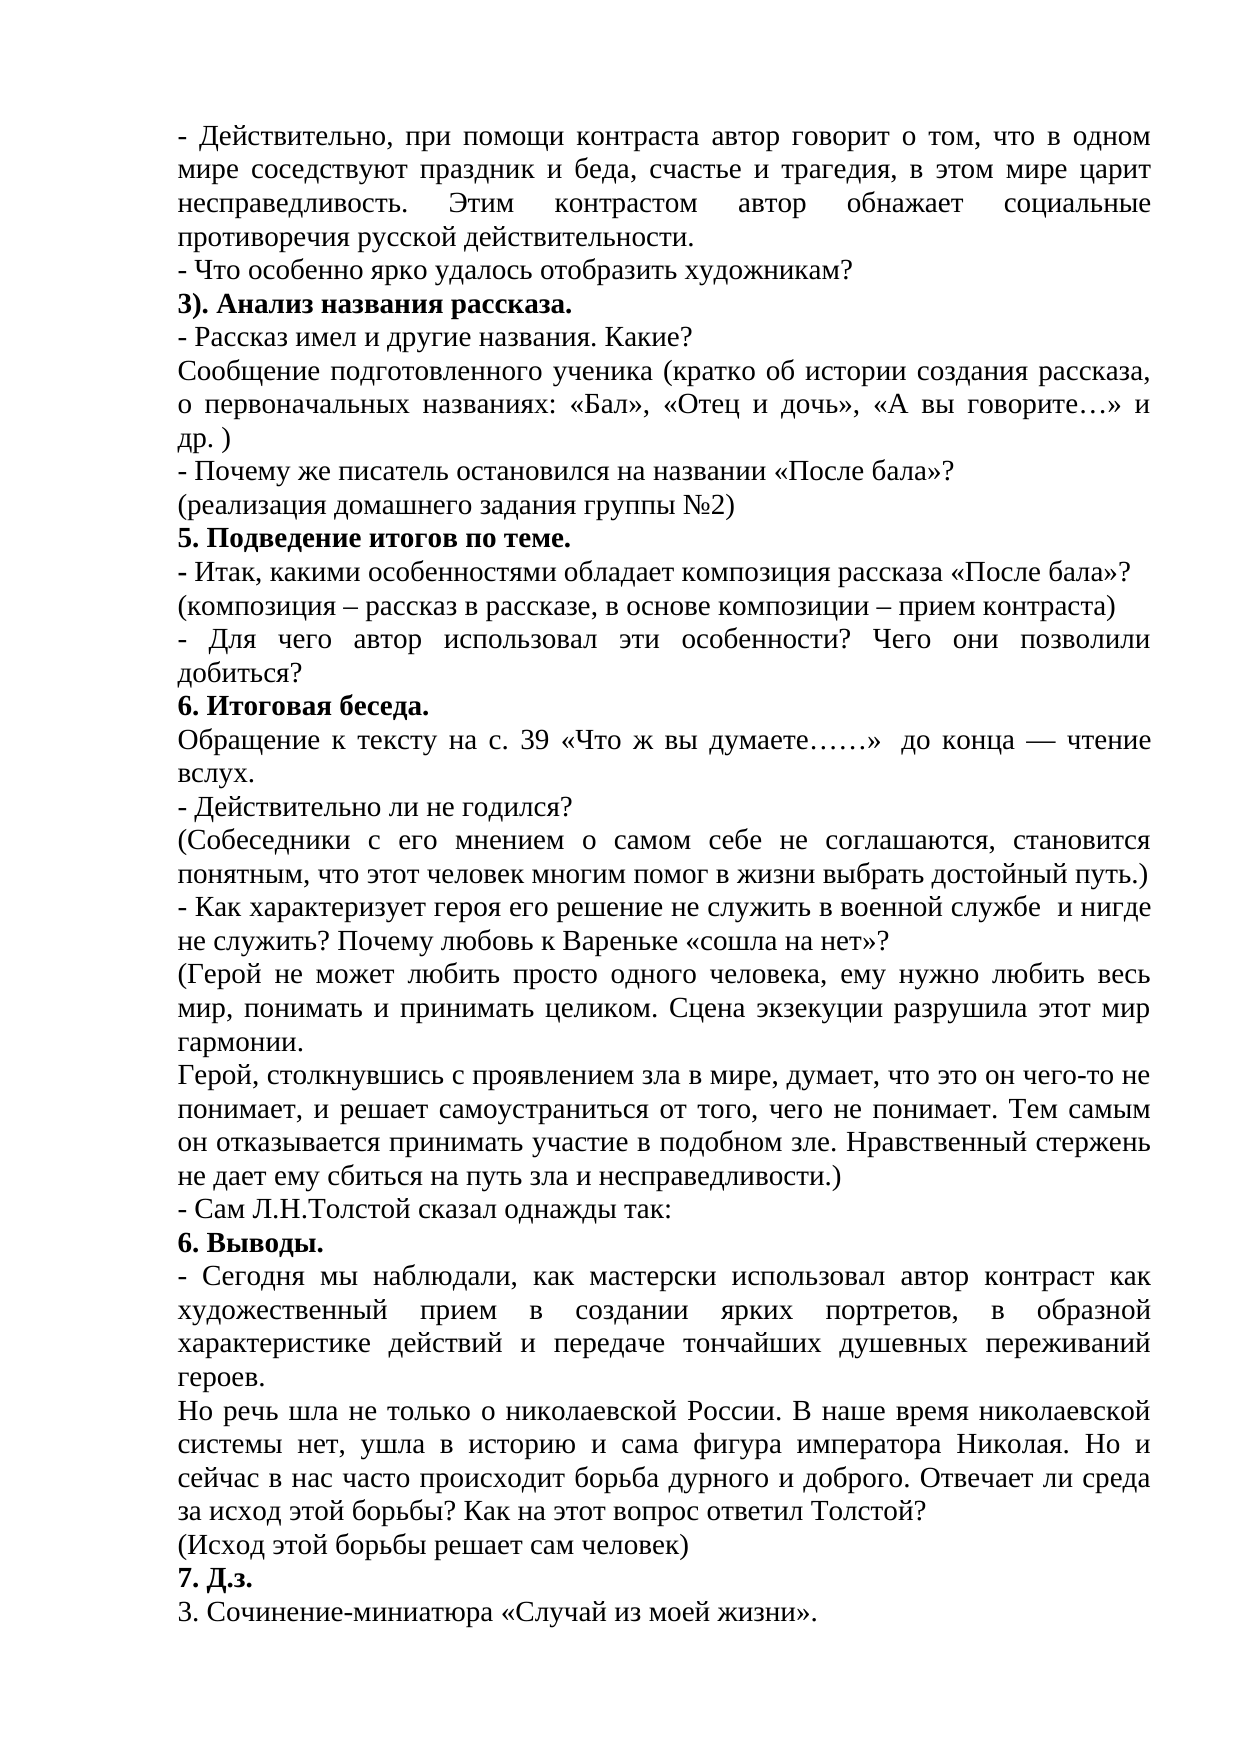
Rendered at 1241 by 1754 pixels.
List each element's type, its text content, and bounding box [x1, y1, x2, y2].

text - Рассказ имел и другие названия. Какие? [177, 319, 1152, 353]
text Сообщение подготовленного ученика (кратко об истории создания рассказа, о первоначальных названиях: «Бал», «Отец и дочь», «А вы говорите…» и др. ) [177, 353, 1152, 453]
text (композиция – рассказ в рассказе, в основе композиции – прием контраста) [177, 588, 1152, 621]
text 5. Подведение итогов по теме. [177, 521, 1152, 554]
text (Исход этой борьбы решает сам человек) [177, 1527, 1152, 1560]
text Но речь шла не только о николаевской России. В наше время николаевской системы нет, ушла в историю и сама фигура императора Николая. Но и сейчас в нас часто происходит борьба дурного и доброго. Отвечает ли среда за исход этой борьбы? Как на этот вопрос ответил Толстой? [177, 1393, 1152, 1527]
text - Как характеризует героя его решение не служить в военной службе и нигде не служить? Почему любовь к Вареньке «сошла на нет»? [177, 889, 1152, 957]
text - Действительно, при помощи контраста автор говорит о том, что в одном мире соседствуют праздник и беда, счастье и трагедия, в этом мире царит несправедливость. Этим контрастом автор обнажает социальные противоречия русской действительности. [177, 118, 1152, 252]
text - Действительно ли не годился? [177, 789, 1152, 822]
text 6. Выводы. [177, 1225, 1152, 1258]
text (реализация домашнего задания группы №2) [177, 487, 1152, 521]
text - Сам Л.Н.Толстой сказал однажды так: [177, 1191, 1152, 1225]
text 6. Итоговая беседа. [177, 688, 1152, 722]
text 3). Анализ названия рассказа. [177, 286, 1152, 319]
text 3. Сочинение-миниатюра «Случай из моей жизни». [177, 1594, 1152, 1627]
text (Собеседники с его мнением о самом себе не соглашаются, становится понятным, что этот человек многим помог в жизни выбрать достойный путь.) [177, 822, 1152, 889]
text - Итак, какими особенностями обладает композиция рассказа «После бала»? [177, 554, 1152, 588]
text - Почему же писатель остановился на названии «После бала»? [177, 453, 1152, 487]
text 7. Д.з. [177, 1560, 1152, 1594]
text Герой, столкнувшись с проявлением зла в мире, думает, что это он чего-то не понимает, и решает самоустраниться от того, чего не понимает. Тем самым он отказывается принимать участие в подобном зле. Нравственный стержень не дает ему сбиться на путь зла и несправедливости.) [177, 1057, 1152, 1191]
text Обращение к тексту на с. 39 «Что ж вы думаете……» до конца — чтение вслух. [177, 722, 1152, 789]
text - Для чего автор использовал эти особенности? Чего они позволили добиться? [177, 621, 1152, 688]
text - Что особенно ярко удалось отобразить художникам? [177, 252, 1152, 286]
text (Герой не может любить просто одного человека, ему нужно любить весь мир, понимать и принимать целиком. Сцена экзекуции разрушила этот мир гармонии. [177, 957, 1152, 1057]
text - Сегодня мы наблюдали, как мастерски использовал автор контраст как художественный прием в создании ярких портретов, в образной характеристике действий и передаче тончайших душевных переживаний героев. [177, 1258, 1152, 1393]
